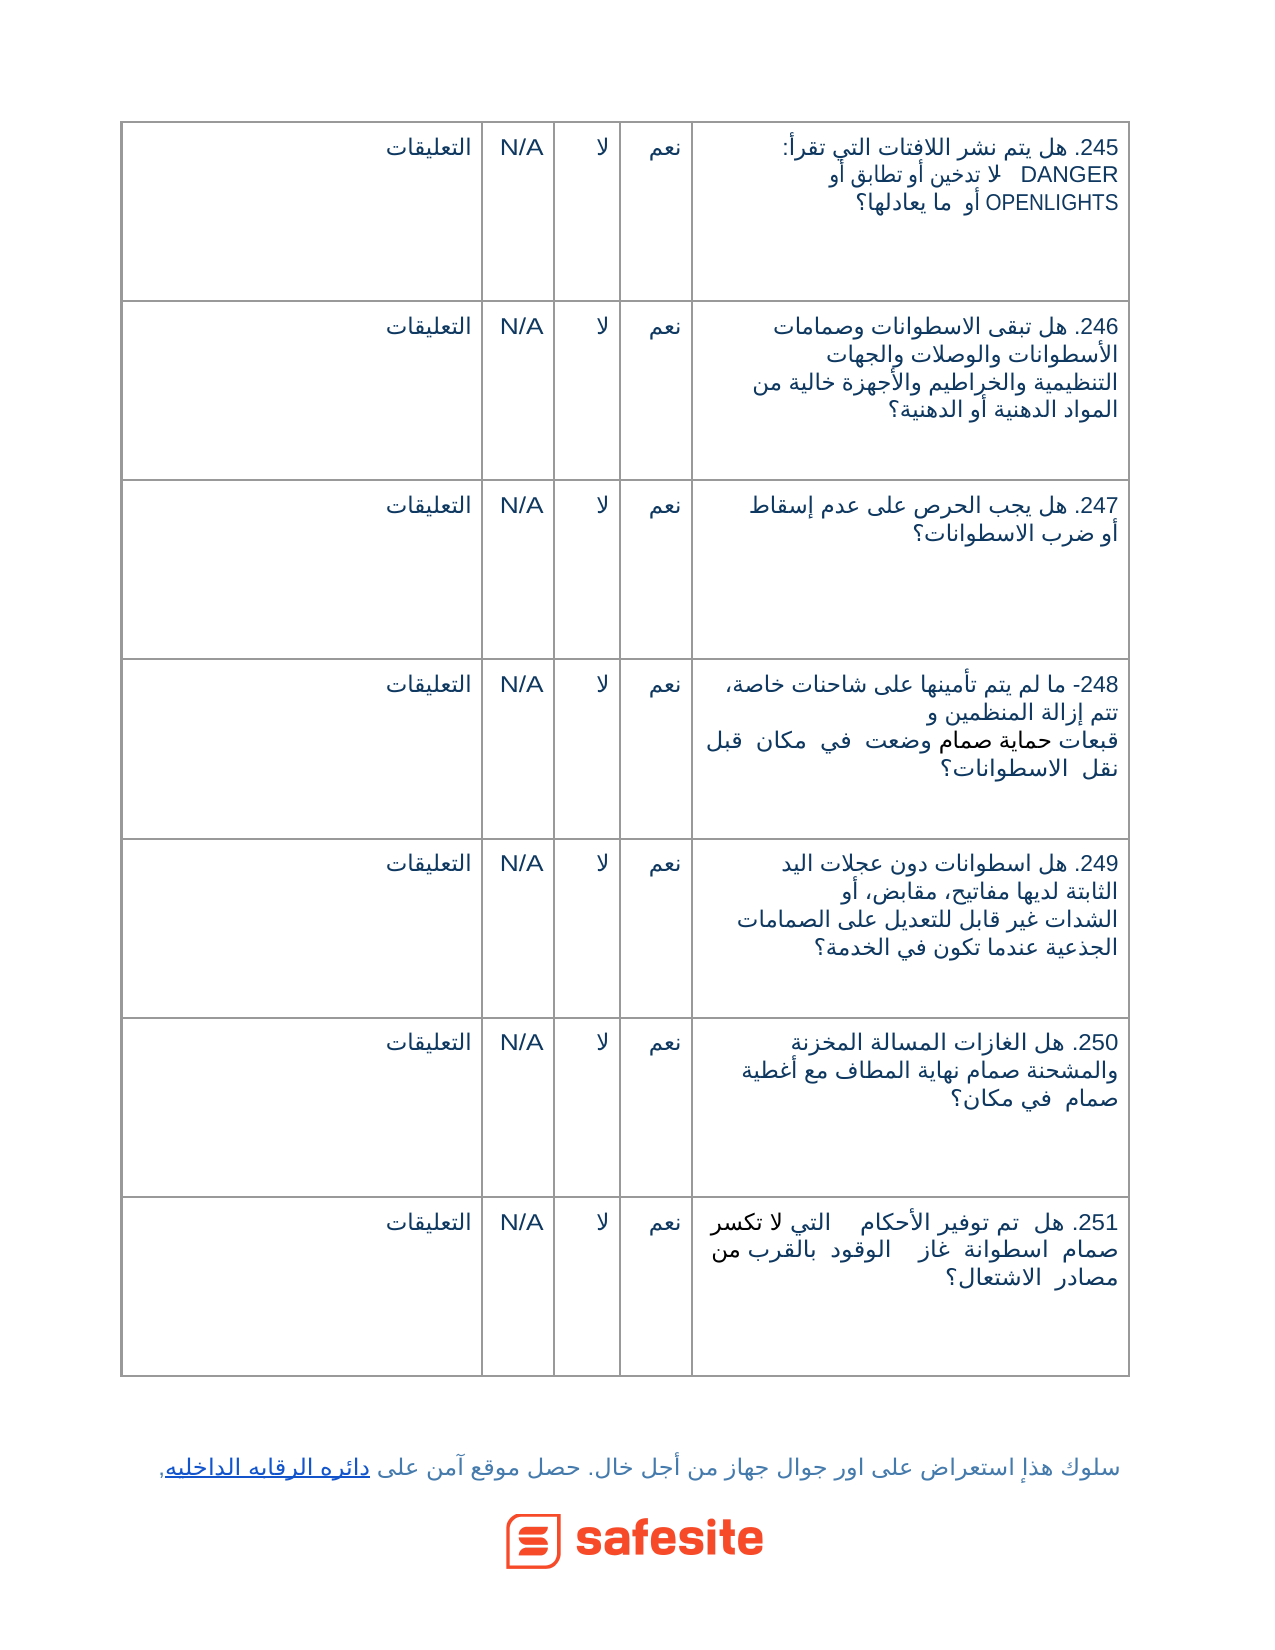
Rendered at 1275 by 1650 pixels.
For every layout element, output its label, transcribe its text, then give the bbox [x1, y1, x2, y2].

table_cell التعليقات [123, 660, 481, 837]
table_cell لا [555, 481, 619, 658]
table_cell N/A [483, 660, 553, 837]
table_cell التعليقات [123, 302, 481, 479]
table_cell لا [555, 1198, 619, 1375]
table_header N/A [483, 123, 553, 300]
table_cell N/A [483, 481, 553, 658]
table_cell التعليقات [123, 1019, 481, 1196]
table_cell لا [555, 302, 619, 479]
table_header 245. هل يتم نشر اللافتات التي تقرأ: DANGER - لا تدخين أو تطابق أو OPENLIGHTS أو ما يعادلها؟ [693, 123, 1128, 300]
table_header لا [555, 123, 619, 300]
table_cell N/A [483, 1019, 553, 1196]
table_cell لا [555, 660, 619, 837]
table_cell التعليقات [123, 1198, 481, 1375]
table_cell نعم [621, 481, 691, 658]
table_cell 249. هل اسطوانات دون عجلات اليد الثابتة لديها مفاتيح، مقابض، أو الشدات غير قابل للتعديل على الصمامات الجذعية عندما تكون في الخدمة؟ [693, 840, 1128, 1017]
table_cell 248- ما لم يتم تأمينها على شاحنات خاصة، تتم إزالة المنظمين و قبعات حماية صمام وضعت في مكان قبل نقل الاسطوانات؟ [693, 660, 1128, 837]
table_header نعم [621, 123, 691, 300]
table_cell نعم [621, 1019, 691, 1196]
table_cell التعليقات [123, 481, 481, 658]
table_cell 247. هل يجب الحرص على عدم إسقاط أو ضرب الاسطوانات؟ [693, 481, 1128, 658]
table_cell لا [555, 1019, 619, 1196]
picture [506, 1514, 763, 1569]
table_cell نعم [621, 302, 691, 479]
table_header التعليقات [123, 123, 481, 300]
table_cell نعم [621, 660, 691, 837]
table_cell نعم [621, 1198, 691, 1375]
table_cell 251. هل تم توفير الأحكام التي لا تكسر صمام اسطوانة غاز الوقود بالقرب من مصادر الاشتعال؟ [693, 1198, 1128, 1375]
table_cell N/A [483, 302, 553, 479]
table_cell لا [555, 840, 619, 1017]
table_cell نعم [621, 840, 691, 1017]
table_cell N/A [483, 840, 553, 1017]
table_cell 246. هل تبقى الاسطوانات وصمامات الأسطوانات والوصلات والجهات التنظيمية والخراطيم والأجهزة خالية من المواد الدهنية أو الدهنية؟ [693, 302, 1128, 479]
table_cell N/A [483, 1198, 553, 1375]
table_cell 250. هل الغازات المسالة المخزنة والمشحنة صمام نهاية المطاف مع أغطية صمام في مكان؟ [693, 1019, 1128, 1196]
table_cell التعليقات [123, 840, 481, 1017]
